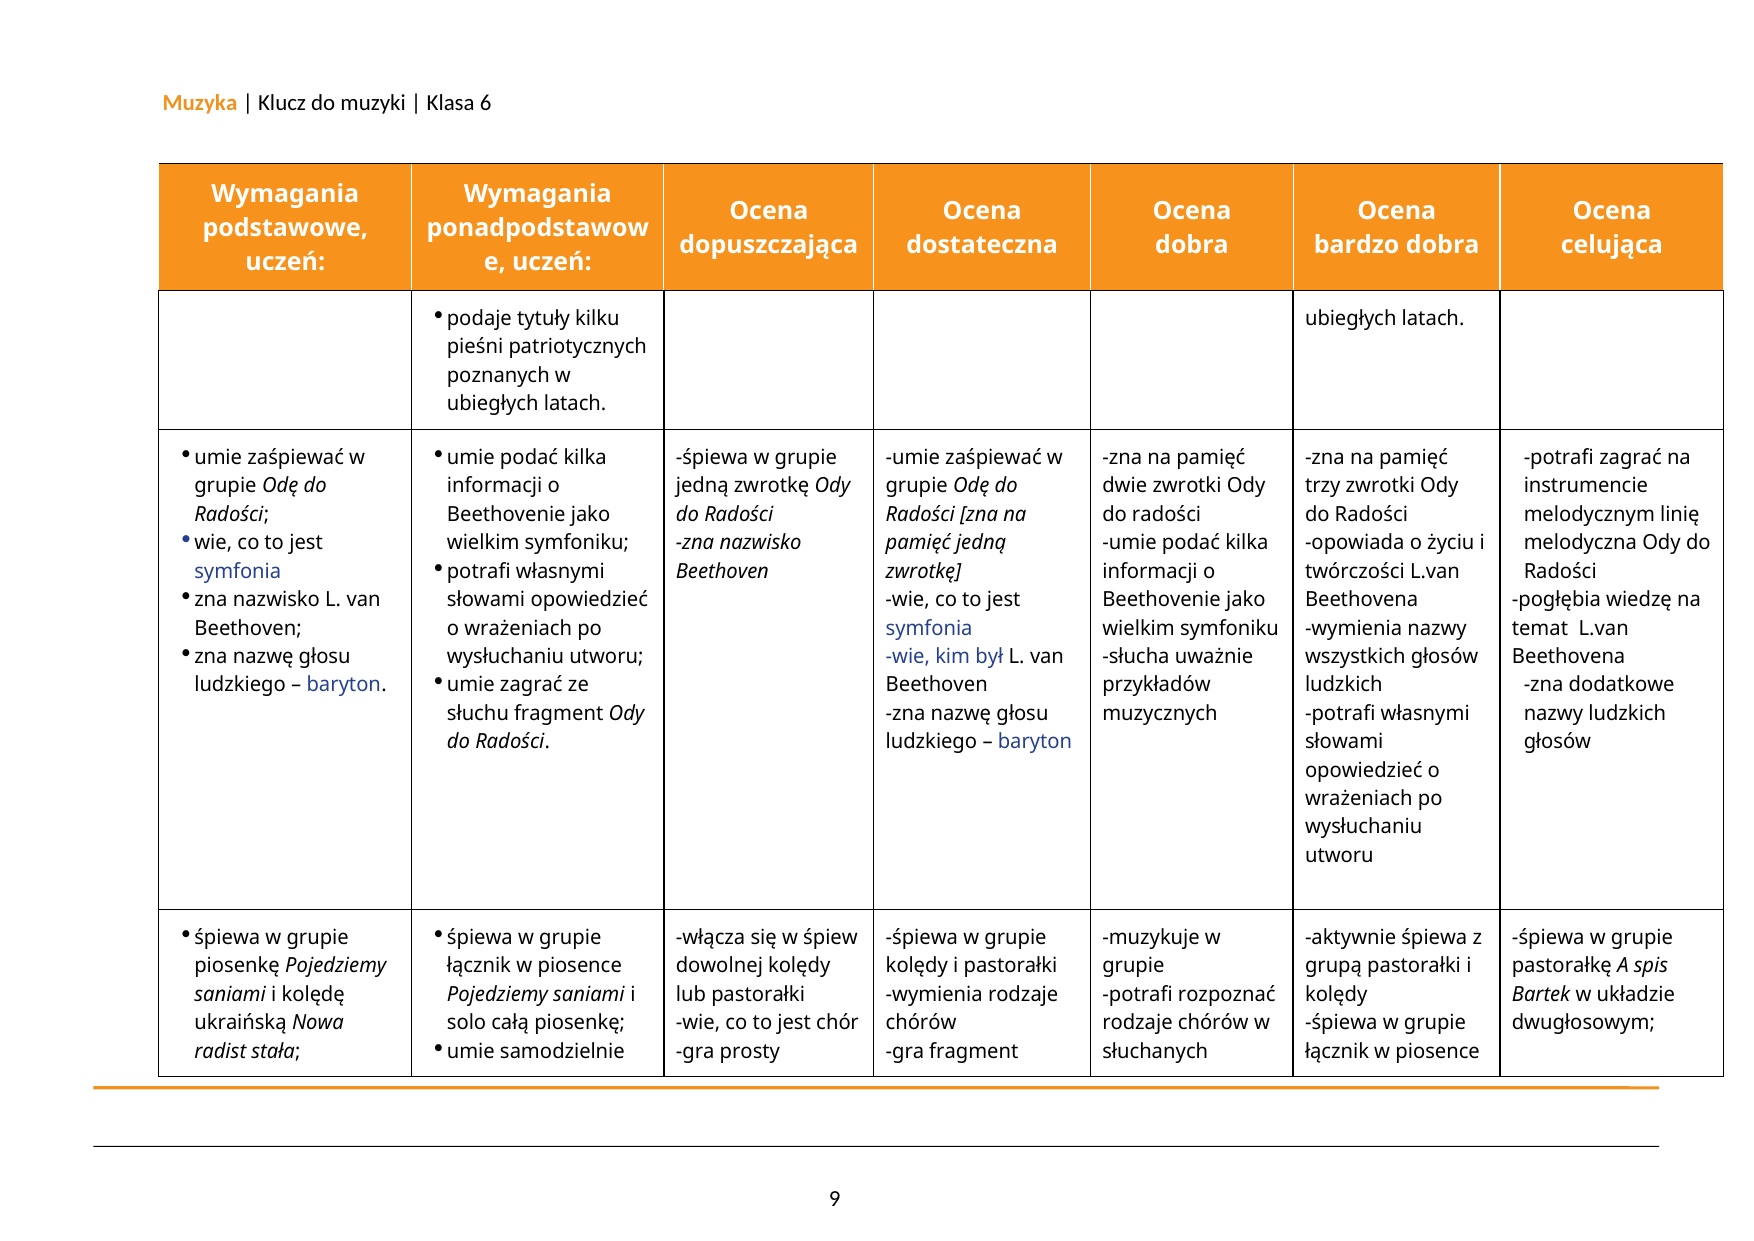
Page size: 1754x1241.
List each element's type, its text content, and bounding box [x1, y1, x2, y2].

table_header Ocena celująca [1501, 164, 1723, 290]
table_cell umie zaśpiewać w grupie Odę do Radości; wie, co to jest symfonia zna nazwisko L. van Beethoven; zna nazwę głosu ludzkiego – baryton. [159, 430, 411, 909]
table_cell -umie zaśpiewać w grupie Odę do Radości [zna na pamięć jedną zwrotkę] -wie, co to jest symfonia -wie, kim był L. van Beethoven -zna nazwę głosu ludzkiego – baryton [874, 430, 1090, 909]
table_cell umie podać kilka informacji o Beethovenie jako wielkim symfoniku; potrafi własnymi słowami opowiedzieć o wrażeniach po wysłuchaniu utworu; umie zagrać ze słuchu fragment Ody do Radości. [412, 430, 663, 909]
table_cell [1091, 910, 1292, 1076]
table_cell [1294, 910, 1499, 1076]
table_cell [412, 910, 663, 1076]
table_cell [874, 291, 1090, 429]
table_cell -śpiewa w grupie jedną zwrotkę Ody do Radości -zna nazwisko Beethoven [665, 430, 873, 909]
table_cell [159, 291, 411, 429]
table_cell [1501, 910, 1723, 1076]
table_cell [1091, 291, 1292, 429]
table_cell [1501, 291, 1723, 429]
table_header Ocena bardzo dobra [1294, 164, 1499, 290]
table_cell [159, 910, 411, 1076]
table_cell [665, 291, 873, 429]
table_cell -zna na pamięć dwie zwrotki Ody do radości -umie podać kilka informacji o Beethovenie jako wielkim symfoniku -słucha uważnie przykładów muzycznych [1091, 430, 1292, 909]
table_cell -zna na pamięć trzy zwrotki Ody do Radości -opowiada o życiu i twórczości L.van Beethovena -wymienia nazwy wszystkich głosów ludzkich -potrafi własnymi słowami opowiedzieć o wrażeniach po wysłuchaniu utworu [1294, 430, 1499, 909]
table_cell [1294, 291, 1499, 429]
table_header Wymagania podstawowe, uczeń: [159, 164, 411, 290]
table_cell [412, 291, 663, 429]
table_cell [665, 910, 873, 1076]
table_header Ocena dobra [1091, 164, 1293, 290]
table_header Ocena dopuszczająca [664, 164, 873, 290]
table_header Wymagania ponadpodstawowe, uczeń: [412, 164, 663, 290]
table_header Ocena dostateczna [874, 164, 1090, 290]
table_cell -potrafi zagrać na instrumencie melodycznym linię melodyczna Ody do Radości -pogłębia wiedzę na temat L.van Beethovena -zna dodatkowe nazwy ludzkich głosów [1501, 430, 1723, 909]
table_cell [874, 910, 1090, 1076]
